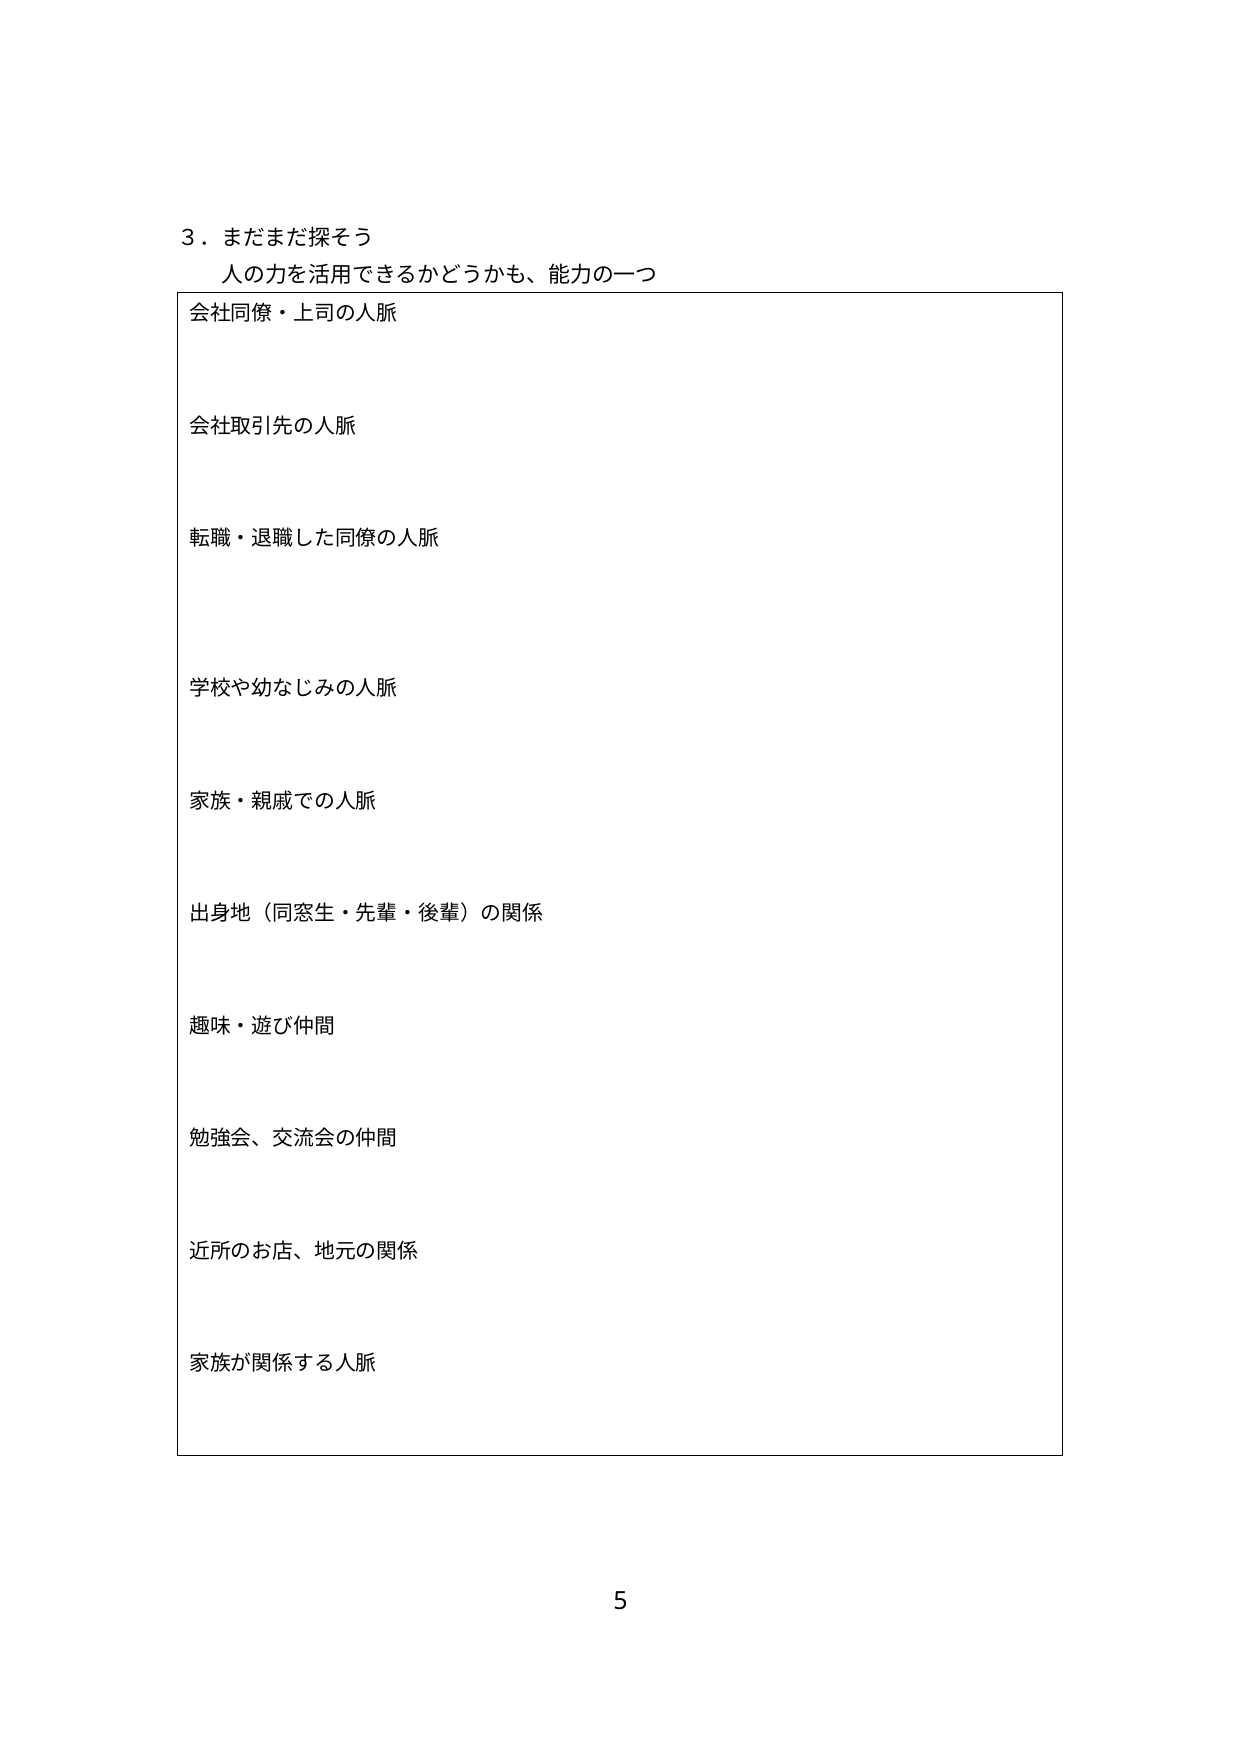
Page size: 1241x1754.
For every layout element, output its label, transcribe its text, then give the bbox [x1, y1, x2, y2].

text ３．まだまだ探そう [177, 217, 1063, 254]
table_header 会社同僚・上司の人脈 会社取引先の人脈 転職・退職した同僚の人脈 学校や幼なじみの人脈 家族・親戚での人脈 出身地（同窓生・先輩・後輩）の関係 趣味・遊び仲間 勉強会、交流会の仲間 近所のお店、地元の関係 家族が関係する人脈 [178, 293, 1062, 1455]
text 人の力を活用できるかどうかも、能力の一つ [177, 254, 1063, 292]
